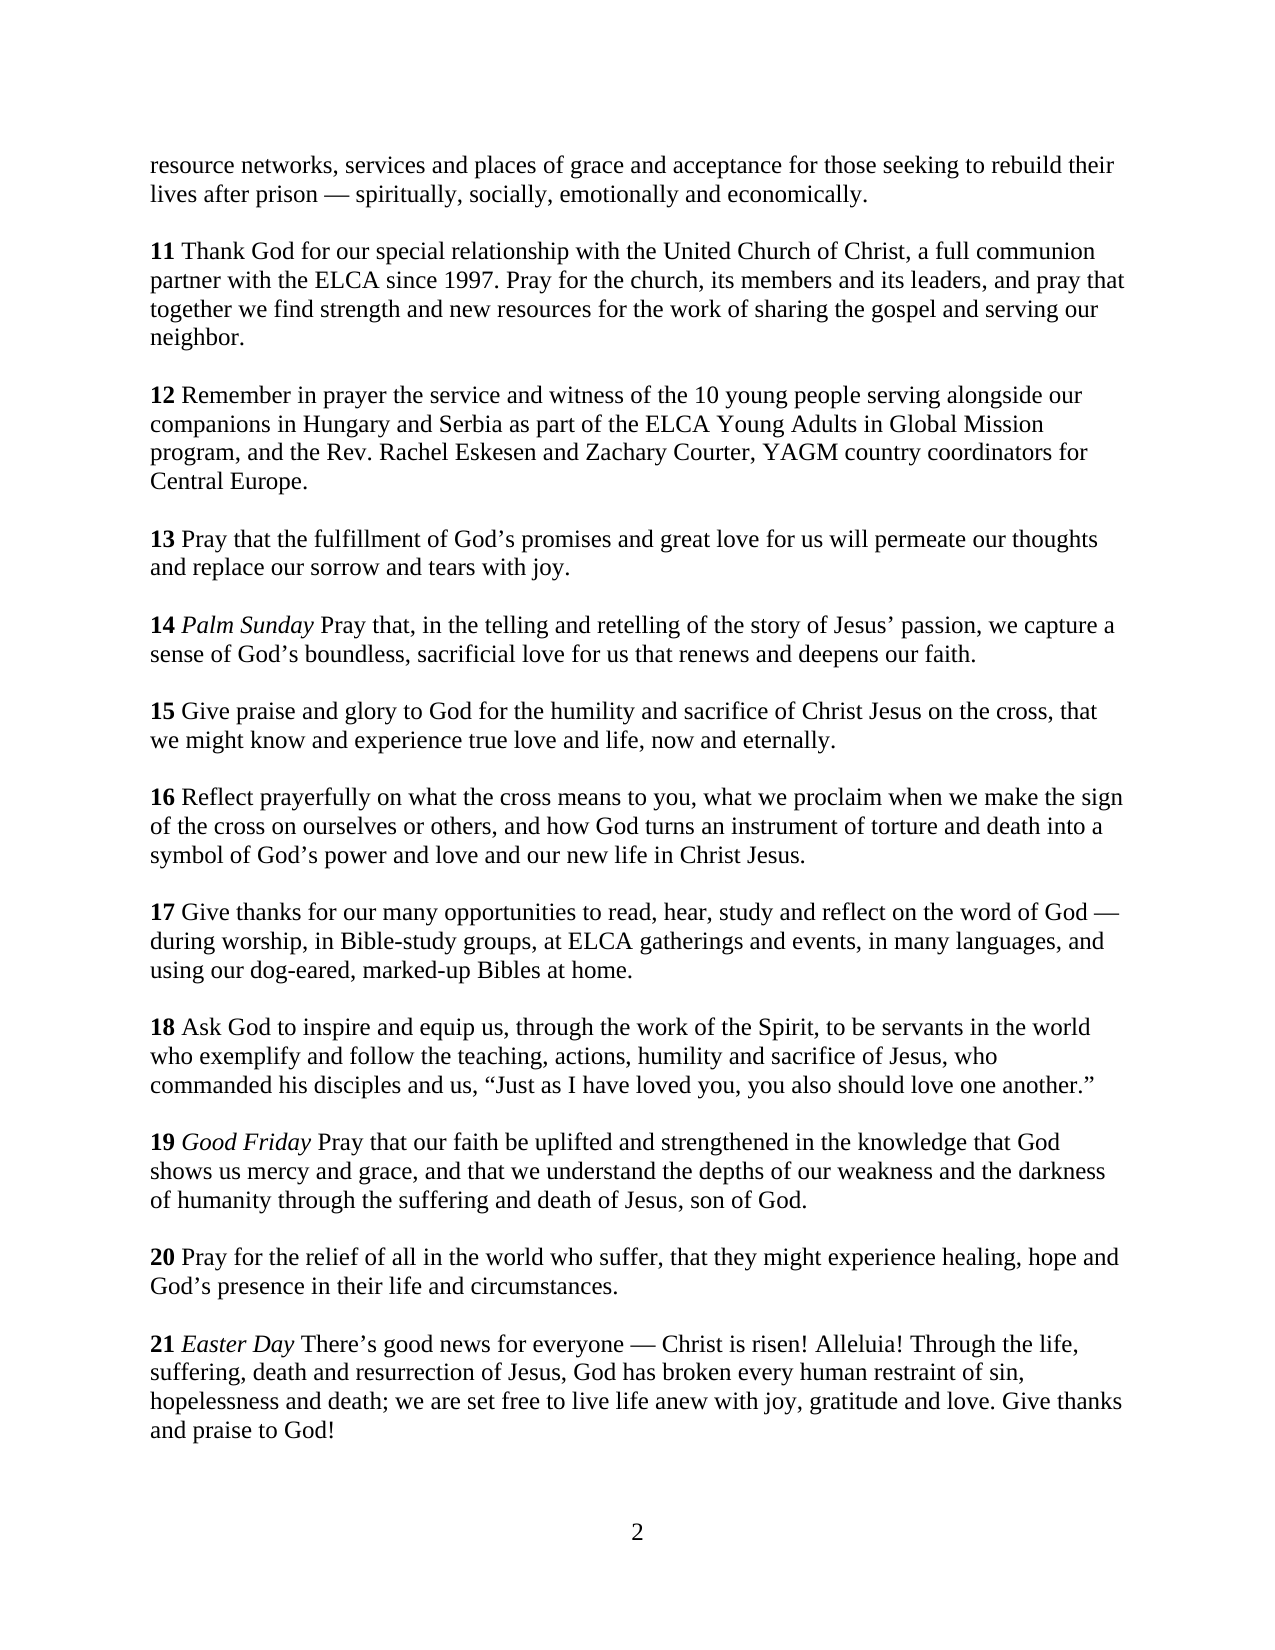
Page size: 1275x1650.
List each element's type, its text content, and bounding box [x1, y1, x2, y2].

text 14 Palm Sunday Pray that, in the telling and retelling of the story of Jesus’ passion, we capture a sense of God’s boundless, sacrificial love for us that renews and deepens our faith. [150, 610, 1125, 667]
text 18 Ask God to inspire and equip us, through the work of the Spirit, to be servants in the world who exemplify and follow the teaching, actions, humility and sacrifice of Jesus, who commanded his disciples and us, “Just as I have loved you, you also should love one another.” [150, 1012, 1125, 1099]
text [150, 150, 1125, 207]
text 17 Give thanks for our many opportunities to read, hear, study and reflect on the word of God — during worship, in Bible-study groups, at ELCA gatherings and events, in many languages, and using our dog-eared, marked-up Bibles at home. [150, 897, 1125, 984]
text 15 Give praise and glory to God for the humility and sacrifice of Christ Jesus on the cross, that we might know and experience true love and life, now and eternally. [150, 696, 1125, 754]
text 11 Thank God for our special relationship with the United Church of Christ, a full communion partner with the ELCA since 1997. Pray for the church, its members and its leaders, and pray that together we find strength and new resources for the work of sharing the gospel and serving our neighbor. [150, 236, 1125, 351]
text 13 Pray that the fulfillment of God’s promises and great love for us will permeate our thoughts and replace our sorrow and tears with joy. [150, 524, 1125, 581]
text 12 Remember in prayer the service and witness of the 10 young people serving alongside our companions in Hungary and Serbia as part of the ELCA Young Adults in Global Mission program, and the Rev. Rachel Eskesen and Zachary Courter, YAGM country coordinators for Central Europe. [150, 380, 1125, 495]
text 19 Good Friday Pray that our faith be uplifted and strengthened in the knowledge that God shows us mercy and grace, and that we understand the depths of our weakness and the darkness of humanity through the suffering and death of Jesus, son of God. [150, 1127, 1125, 1214]
text 16 Reflect prayerfully on what the cross means to you, what we proclaim when we make the sign of the cross on ourselves or others, and how God turns an instrument of torture and death into a symbol of God’s power and love and our new life in Christ Jesus. [150, 782, 1125, 869]
text 21 Easter Day There’s good news for everyone — Christ is risen! Alleluia! Through the life, suffering, death and resurrection of Jesus, God has broken every human restraint of sin, hopelessness and death; we are set free to live life anew with joy, gratitude and love. Give thanks and praise to God! [150, 1329, 1125, 1444]
text 20 Pray for the relief of all in the world who suffer, that they might experience healing, hope and God’s presence in their life and circumstances. [150, 1242, 1125, 1300]
